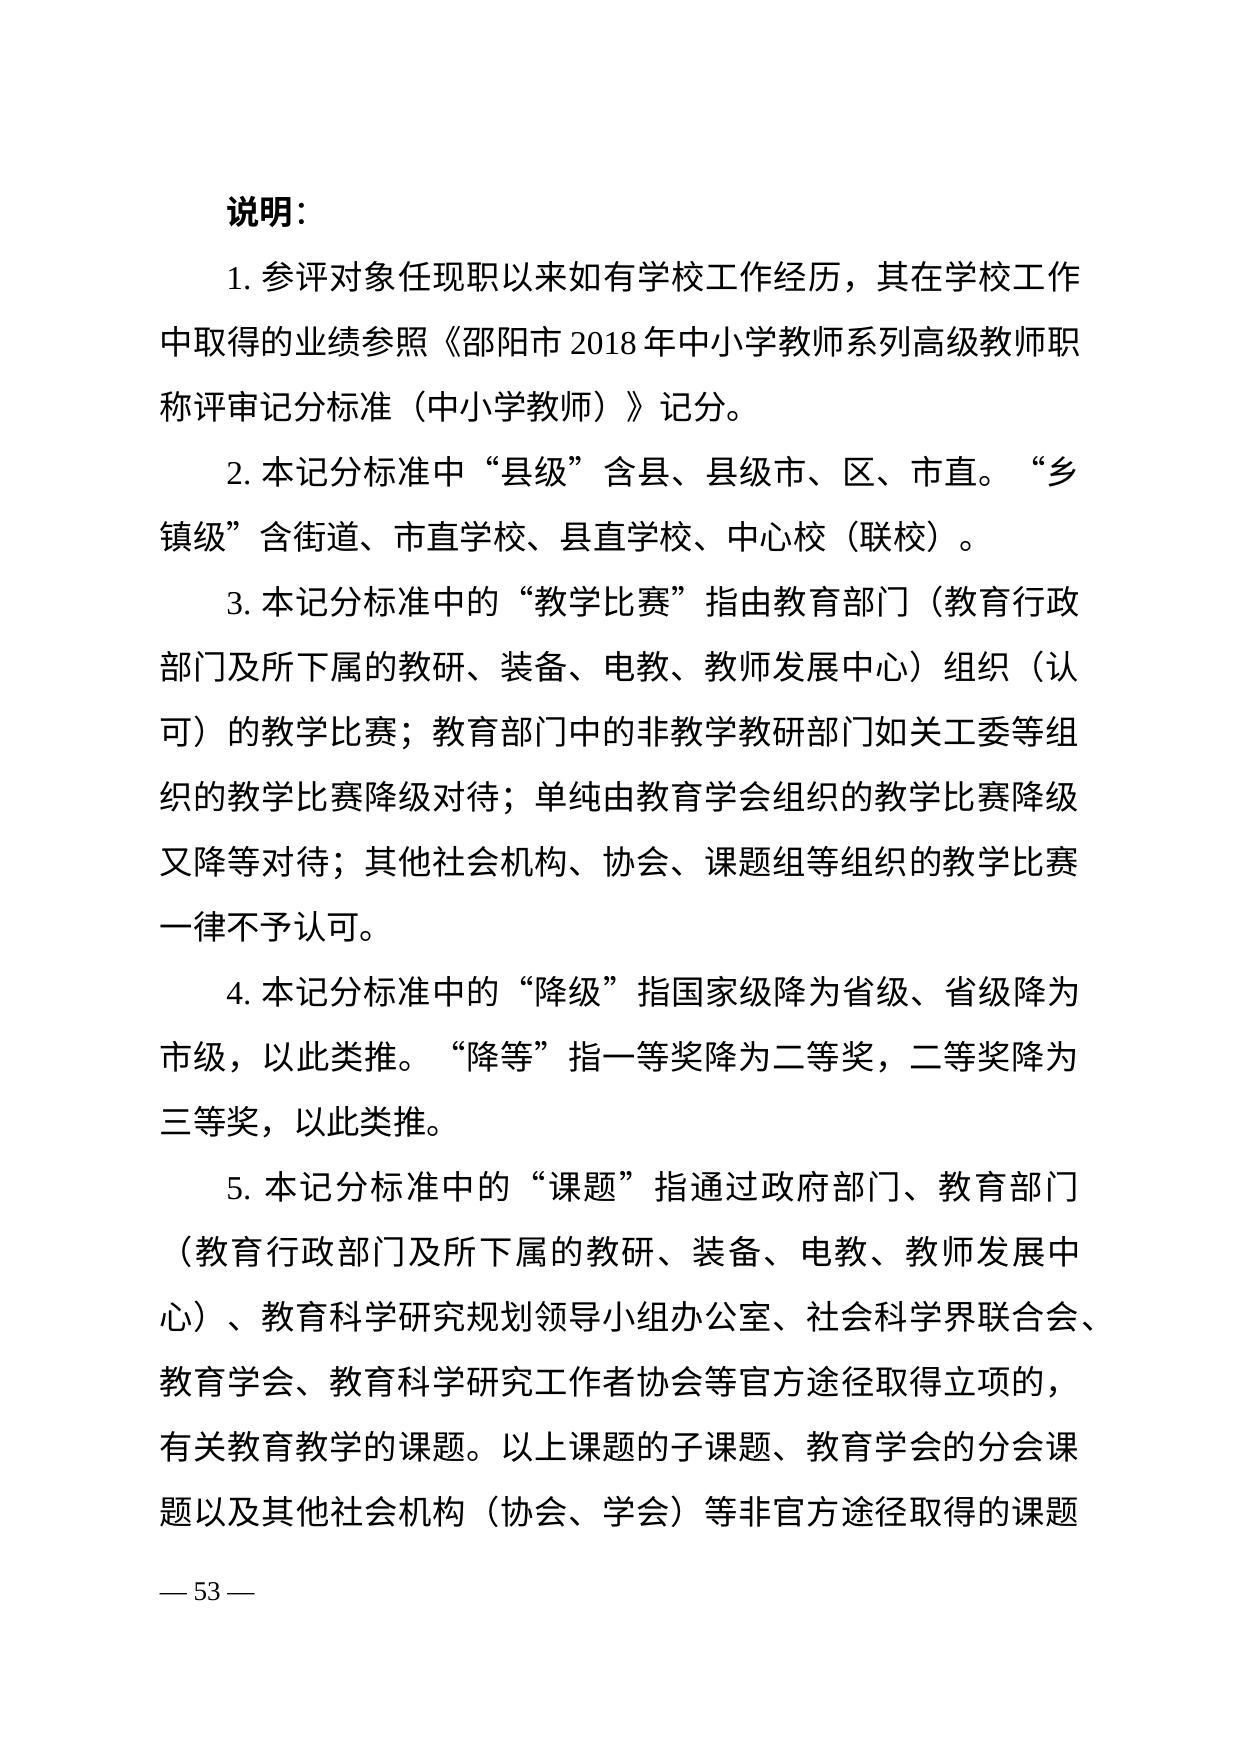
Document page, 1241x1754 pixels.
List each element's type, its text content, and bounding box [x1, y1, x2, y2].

text 1. 参评对象任现职以来如有学校工作经历，其在学校工作中取得的业绩参照《邵阳市2018年中小学教师系列高级教师职称评审记分标准（中小学教师）》记分。 [159, 242, 1081, 437]
text 4. 本记分标准中的“降级”指国家级降为省级、省级降为市级，以此类推。“降等”指一等奖降为二等奖，二等奖降为三等奖，以此类推。 [159, 957, 1081, 1152]
text 2. 本记分标准中“县级”含县、县级市、区、市直。“乡镇级”含街道、市直学校、县直学校、中心校（联校）。 [159, 437, 1081, 567]
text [159, 1152, 1081, 1542]
text 说明： [159, 177, 1081, 242]
text 3. 本记分标准中的“教学比赛”指由教育部门（教育行政部门及所下属的教研、装备、电教、教师发展中心）组织（认可）的教学比赛；教育部门中的非教学教研部门如关工委等组织的教学比赛降级对待；单纯由教育学会组织的教学比赛降级又降等对待；其他社会机构、协会、课题组等组织的教学比赛一律不予认可。 [159, 567, 1081, 957]
